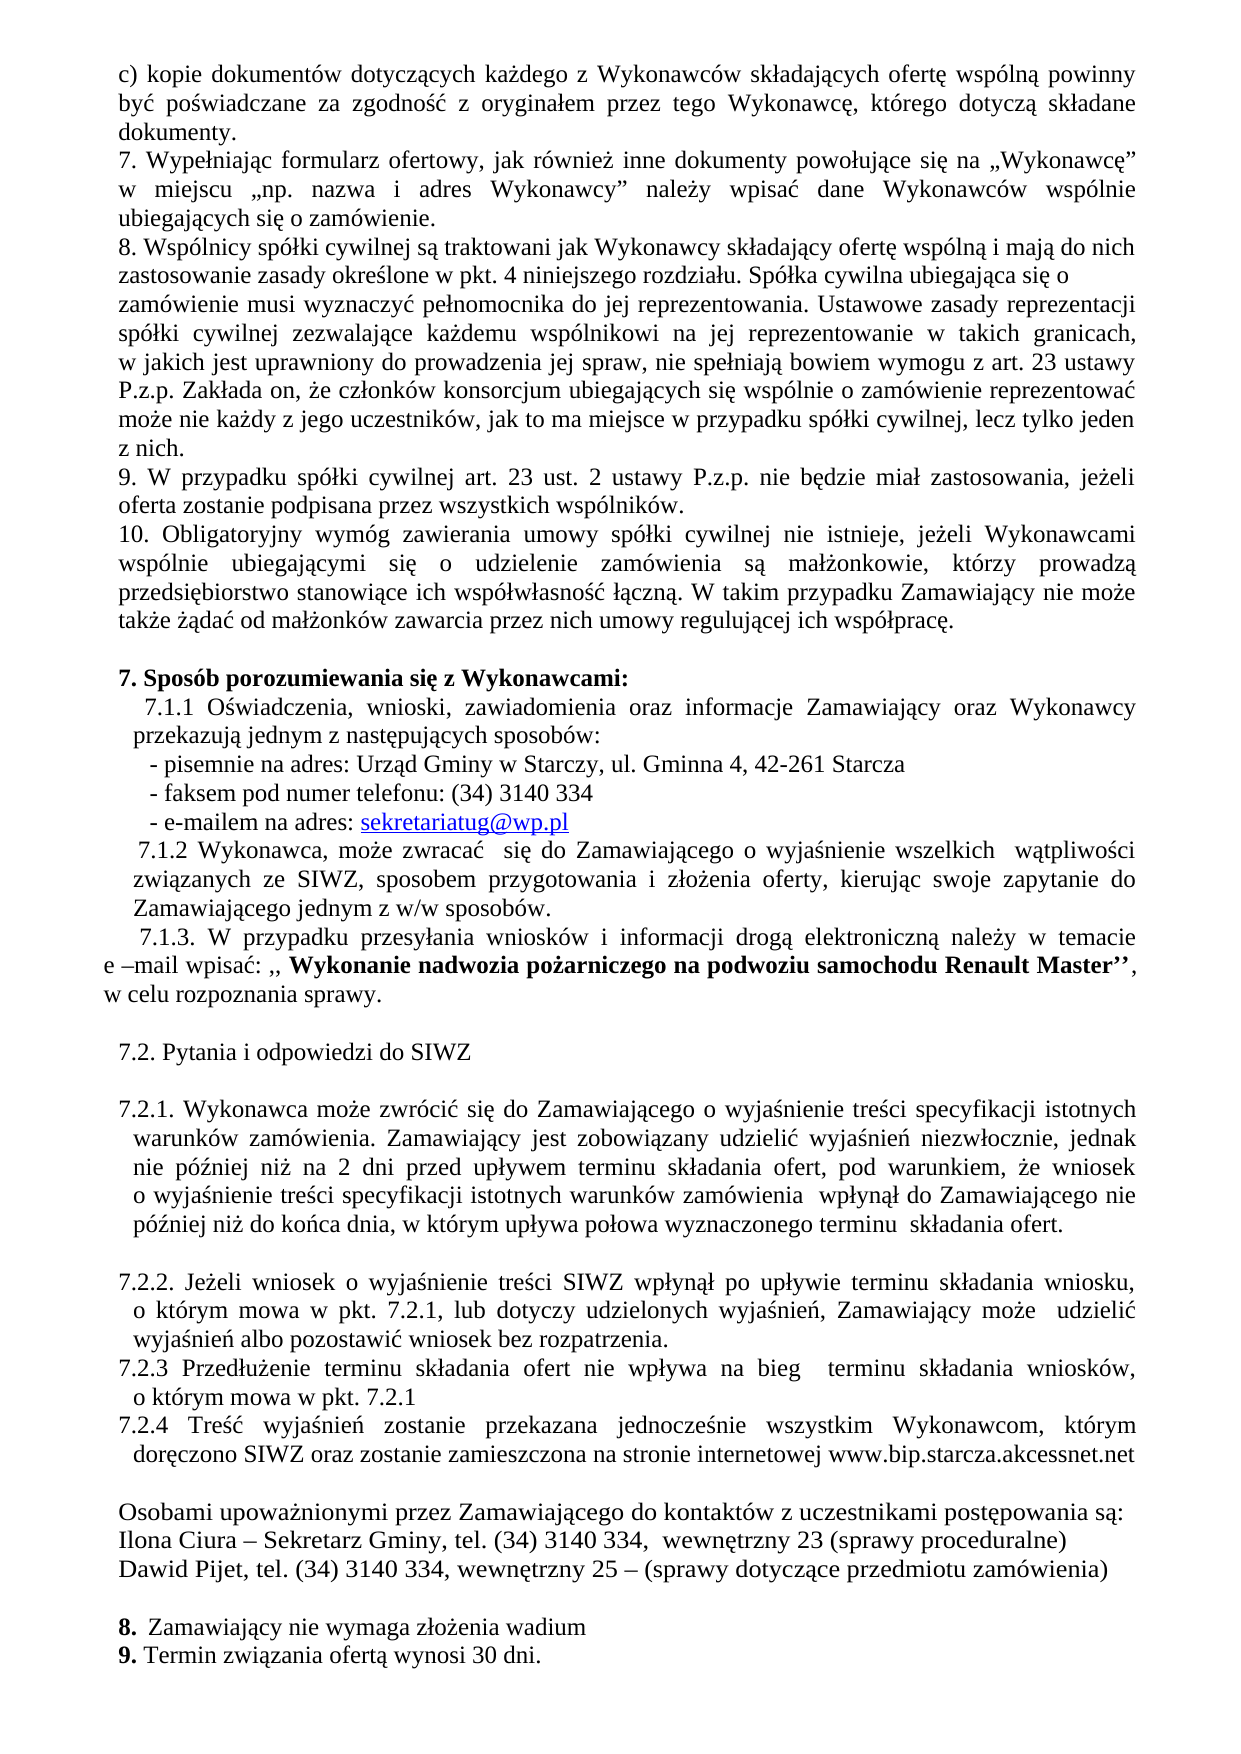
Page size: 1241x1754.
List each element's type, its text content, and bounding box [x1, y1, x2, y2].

text 7.1.3. W przypadku przesyłania wniosków i informacji drogą elektroniczną należy w temacie e –mail wpisać: ,, Wykonanie nadwozia pożarniczego na podwoziu samochodu Renault Master’’, w celu rozpoznania sprawy. [103, 922, 1137, 1008]
text Osobami upoważnionymi przez Zamawiającego do kontaktów z uczestnikami postępowania są: [118, 1497, 1137, 1525]
text 7.2.3 Przedłużenie terminu składania ofert nie wpływa na bieg terminu składania wniosków, o którym mowa w pkt. 7.2.1 [118, 1353, 1137, 1410]
text 7. Sposób porozumiewania się z Wykonawcami: [118, 663, 1137, 692]
text 7.1.1 Oświadczenia, wnioski, zawiadomienia oraz informacje Zamawiający oraz Wykonawcy przekazują jednym z następujących sposobów: [118, 692, 1137, 749]
text c) kopie dokumentów dotyczących każdego z Wykonawców składających ofertę wspólną powinny być poświadczane za zgodność z oryginałem przez tego Wykonawcę, którego dotyczą składane dokumenty. [118, 59, 1137, 145]
text zamówienie musi wyznaczyć pełnomocnika do jej reprezentowania. Ustawowe zasady reprezentacji spółki cywilnej zezwalające każdemu wspólnikowi na jej reprezentowanie w takich granicach, w jakich jest uprawniony do prowadzenia jej spraw, nie spełniają bowiem wymogu z art. 23 ustawy P.z.p. Zakłada on, że członków konsorcjum ubiegających się wspólnie o zamówienie reprezentować może nie każdy z jego uczestników, jak to ma miejsce w przypadku spółki cywilnej, lecz tylko jeden z nich. [118, 289, 1137, 462]
text 9. W przypadku spółki cywilnej art. 23 ust. 2 ustawy P.z.p. nie będzie miał zastosowania, jeżeli oferta zostanie podpisana przez wszystkich wspólników. [118, 462, 1137, 519]
text 7.2.2. Jeżeli wniosek o wyjaśnienie treści SIWZ wpłynął po upływie terminu składania wniosku, o którym mowa w pkt. 7.2.1, lub dotyczy udzielonych wyjaśnień, Zamawiający może udzielić wyjaśnień albo pozostawić wniosek bez rozpatrzenia. [118, 1267, 1137, 1353]
text 10. Obligatoryjny wymóg zawierania umowy spółki cywilnej nie istnieje, jeżeli Wykonawcami wspólnie ubiegającymi się o udzielenie zamówienia są małżonkowie, którzy prowadzą przedsiębiorstwo stanowiące ich współwłasność łączną. W takim przypadku Zamawiający nie może także żądać od małżonków zawarcia przez nich umowy regulującej ich współpracę. [118, 519, 1137, 634]
text 8. Wspólnicy spółki cywilnej są traktowani jak Wykonawcy składający ofertę wspólną i mają do nich [118, 232, 1137, 260]
list Zamawiający nie wymaga złożenia wadium [118, 1612, 1137, 1640]
text 9. Termin związania ofertą wynosi 30 dni. [118, 1640, 1137, 1669]
text zastosowanie zasady określone w pkt. 4 niniejszego rozdziału. Spółka cywilna ubiegająca się o [118, 260, 1137, 289]
text - e-mailem na adres: sekretariatug@wp.pl [118, 807, 1137, 835]
text 7. Wypełniając formularz ofertowy, jak również inne dokumenty powołujące się na „Wykonawcę” w miejscu „np. nazwa i adres Wykonawcy” należy wpisać dane Wykonawców wspólnie ubiegających się o zamówienie. [118, 145, 1137, 232]
text Ilona Ciura – Sekretarz Gminy, tel. (34) 3140 334, wewnętrzny 23 (sprawy proceduralne) [118, 1525, 1137, 1554]
text - pisemnie na adres: Urząd Gminy w Starczy, ul. Gminna 4, 42-261 Starcza [118, 749, 1137, 778]
text Dawid Pijet, tel. (34) 3140 334, wewnętrzny 25 – (sprawy dotyczące przedmiotu zamówienia) [118, 1554, 1137, 1583]
text 7.2.1. Wykonawca może zwrócić się do Zamawiającego o wyjaśnienie treści specyfikacji istotnych warunków zamówienia. Zamawiający jest zobowiązany udzielić wyjaśnień niezwłocznie, jednak nie później niż na 2 dni przed upływem terminu składania ofert, pod warunkiem, że wniosek o wyjaśnienie treści specyfikacji istotnych warunków zamówienia wpłynął do Zamawiającego nie później niż do końca dnia, w którym upływa połowa wyznaczonego terminu składania ofert. [118, 1094, 1137, 1238]
text 7.1.2 Wykonawca, może zwracać się do Zamawiającego o wyjaśnienie wszelkich wątpliwości związanych ze SIWZ, sposobem przygotowania i złożenia oferty, kierując swoje zapytanie do Zamawiającego jednym z w/w sposobów. [118, 835, 1137, 922]
text - faksem pod numer telefonu: (34) 3140 334 [118, 778, 1137, 807]
text 7.2. Pytania i odpowiedzi do SIWZ [118, 1037, 1137, 1065]
text 7.2.4 Treść wyjaśnień zostanie przekazana jednocześnie wszystkim Wykonawcom, którym doręczono SIWZ oraz zostanie zamieszczona na stronie internetowej www.bip.starcza.akcessnet.net [118, 1410, 1137, 1468]
